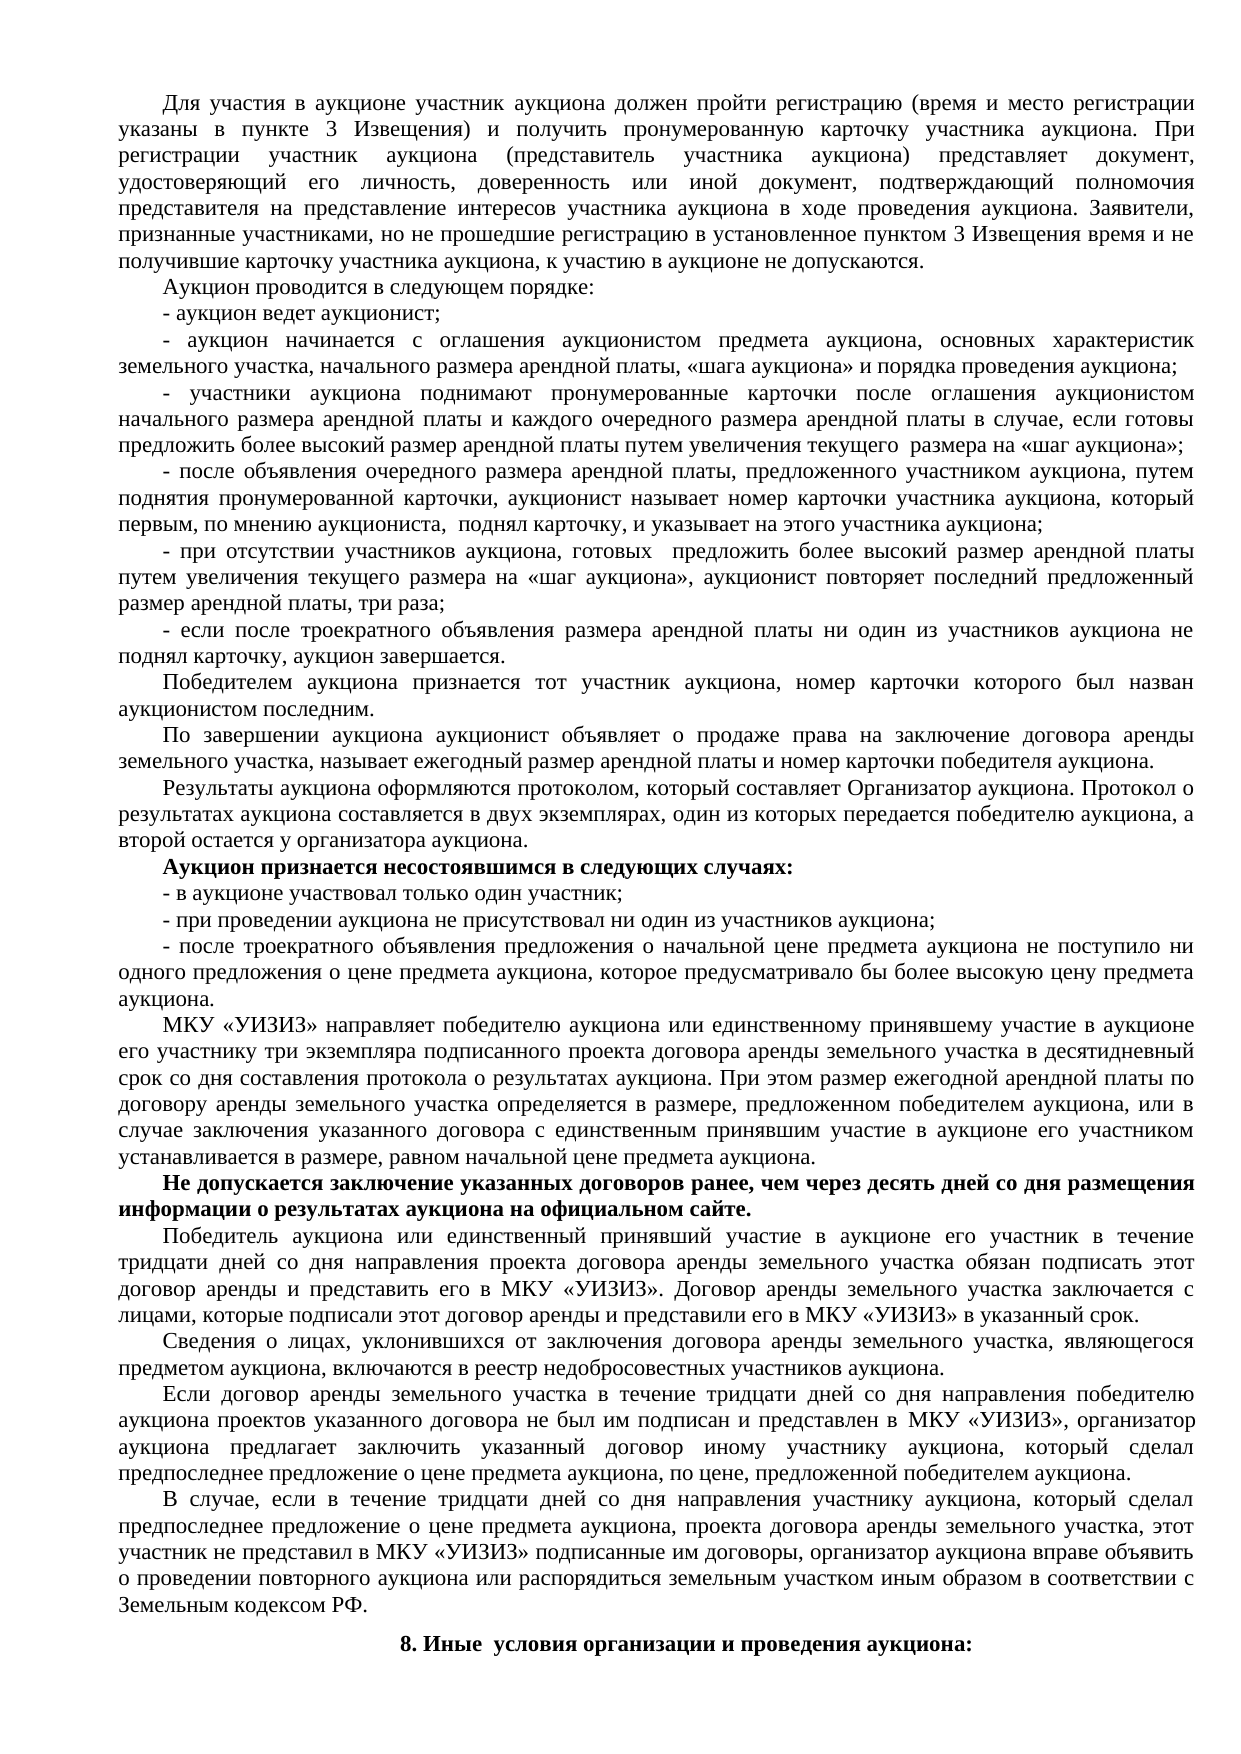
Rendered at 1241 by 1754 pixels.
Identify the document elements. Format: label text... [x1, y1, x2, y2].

text - при проведении аукциона не присутствовал ни один из участников аукциона; [118, 906, 1196, 932]
text Не допускается заключение указанных договоров ранее, чем через десять дней со дня размещения информации о результатах аукциона на официальном сайте. [118, 1169, 1196, 1222]
text - аукцион ведет аукционист; [118, 299, 1196, 326]
text Если договор аренды земельного участка в течение тридцати дней со дня направления победителю аукциона проектов указанного договора не был им подписан и представлен в МКУ «УИЗИЗ», организатор аукциона предлагает заключить указанный договор иному участнику аукциона, который сделал предпоследнее предложение о цене предмета аукциона, по цене, предложенной победителем аукциона. [118, 1380, 1196, 1485]
text Победитель аукциона или единственный принявший участие в аукционе его участник в течение тридцати дней со дня направления проекта договора аренды земельного участка обязан подписать этот договор аренды и представить его в МКУ «УИЗИЗ». Договор аренды земельного участка заключается с лицами, которые подписали этот договор аренды и представили его в МКУ «УИЗИЗ» в указанный срок. [118, 1222, 1196, 1327]
text - участники аукциона поднимают пронумерованные карточки после оглашения аукционистом начального размера арендной платы и каждого очередного размера арендной платы в случае, если готовы предложить более высокий размер арендной платы путем увеличения текущего размера на «шаг аукциона»; [118, 378, 1196, 458]
text Победителем аукциона признается тот участник аукциона, номер карточки которого был назван аукционистом последним. [118, 668, 1196, 721]
text 8. Иные условия организации и проведения аукциона: [118, 1630, 1196, 1656]
text В случае, если в течение тридцати дней со дня направления участнику аукциона, который сделал предпоследнее предложение о цене предмета аукциона, проекта договора аренды земельного участка, этот участник не представил в МКУ «УИЗИЗ» подписанные им договоры, организатор аукциона вправе объявить о проведении повторного аукциона или распорядиться земельным участком иным образом в соответствии с Земельным кодексом РФ. [118, 1485, 1196, 1617]
text - аукцион начинается с оглашения аукционистом предмета аукциона, основных характеристик земельного участка, начального размера арендной платы, «шага аукциона» и порядка проведения аукциона; [118, 326, 1196, 378]
text Аукцион проводится в следующем порядке: [118, 273, 1196, 299]
text - после троекратного объявления предложения о начальной цене предмета аукциона не поступило ни одного предложения о цене предмета аукциона, которое предусматривало бы более высокую цену предмета аукциона. [118, 932, 1196, 1011]
text Аукцион признается несостоявшимся в следующих случаях: [118, 853, 1196, 879]
text - в аукционе участвовал только один участник; [118, 879, 1196, 906]
text МКУ «УИЗИЗ» направляет победителю аукциона или единственному принявшему участие в аукционе его участнику три экземпляра подписанного проекта договора аренды земельного участка в десятидневный срок со дня составления протокола о результатах аукциона. При этом размер ежегодной арендной платы по договору аренды земельного участка определяется в размере, предложенном победителем аукциона, или в случае заключения указанного договора с единственным принявшим участие в аукционе его участником устанавливается в размере, равном начальной цене предмета аукциона. [118, 1011, 1196, 1169]
text Сведения о лицах, уклонившихся от заключения договора аренды земельного участка, являющегося предметом аукциона, включаются в реестр недобросовестных участников аукциона. [118, 1327, 1196, 1380]
text По завершении аукциона аукционист объявляет о продаже права на заключение договора аренды земельного участка, называет ежегодный размер арендной платы и номер карточки победителя аукциона. [118, 721, 1196, 774]
text - при отсутствии участников аукциона, готовых предложить более высокий размер арендной платы путем увеличения текущего размера на «шаг аукциона», аукционист повторяет последний предложенный размер арендной платы, три раза; [118, 537, 1196, 616]
text Результаты аукциона оформляются протоколом, который составляет Организатор аукциона. Протокол о результатах аукциона составляется в двух экземплярах, один из которых передается победителю аукциона, а второй остается у организатора аукциона. [118, 774, 1196, 853]
text - после объявления очередного размера арендной платы, предложенного участником аукциона, путем поднятия пронумерованной карточки, аукционист называет номер карточки участника аукциона, который первым, по мнению аукциониста, поднял карточку, и указывает на этого участника аукциона; [118, 458, 1196, 537]
text - если после троекратного объявления размера арендной платы ни один из участников аукциона не поднял карточку, аукцион завершается. [118, 616, 1196, 668]
text Для участия в аукционе участник аукциона должен пройти регистрацию (время и место регистрации указаны в пункте 3 Извещения) и получить пронумерованную карточку участника аукциона. При регистрации участник аукциона (представитель участника аукциона) представляет документ, удостоверяющий его личность, доверенность или иной документ, подтверждающий полномочия представителя на представление интересов участника аукциона в ходе проведения аукциона. Заявители, признанные участниками, но не прошедшие регистрацию в установленное пунктом 3 Извещения время и не получившие карточку участника аукциона, к участию в аукционе не допускаются. [118, 89, 1196, 273]
